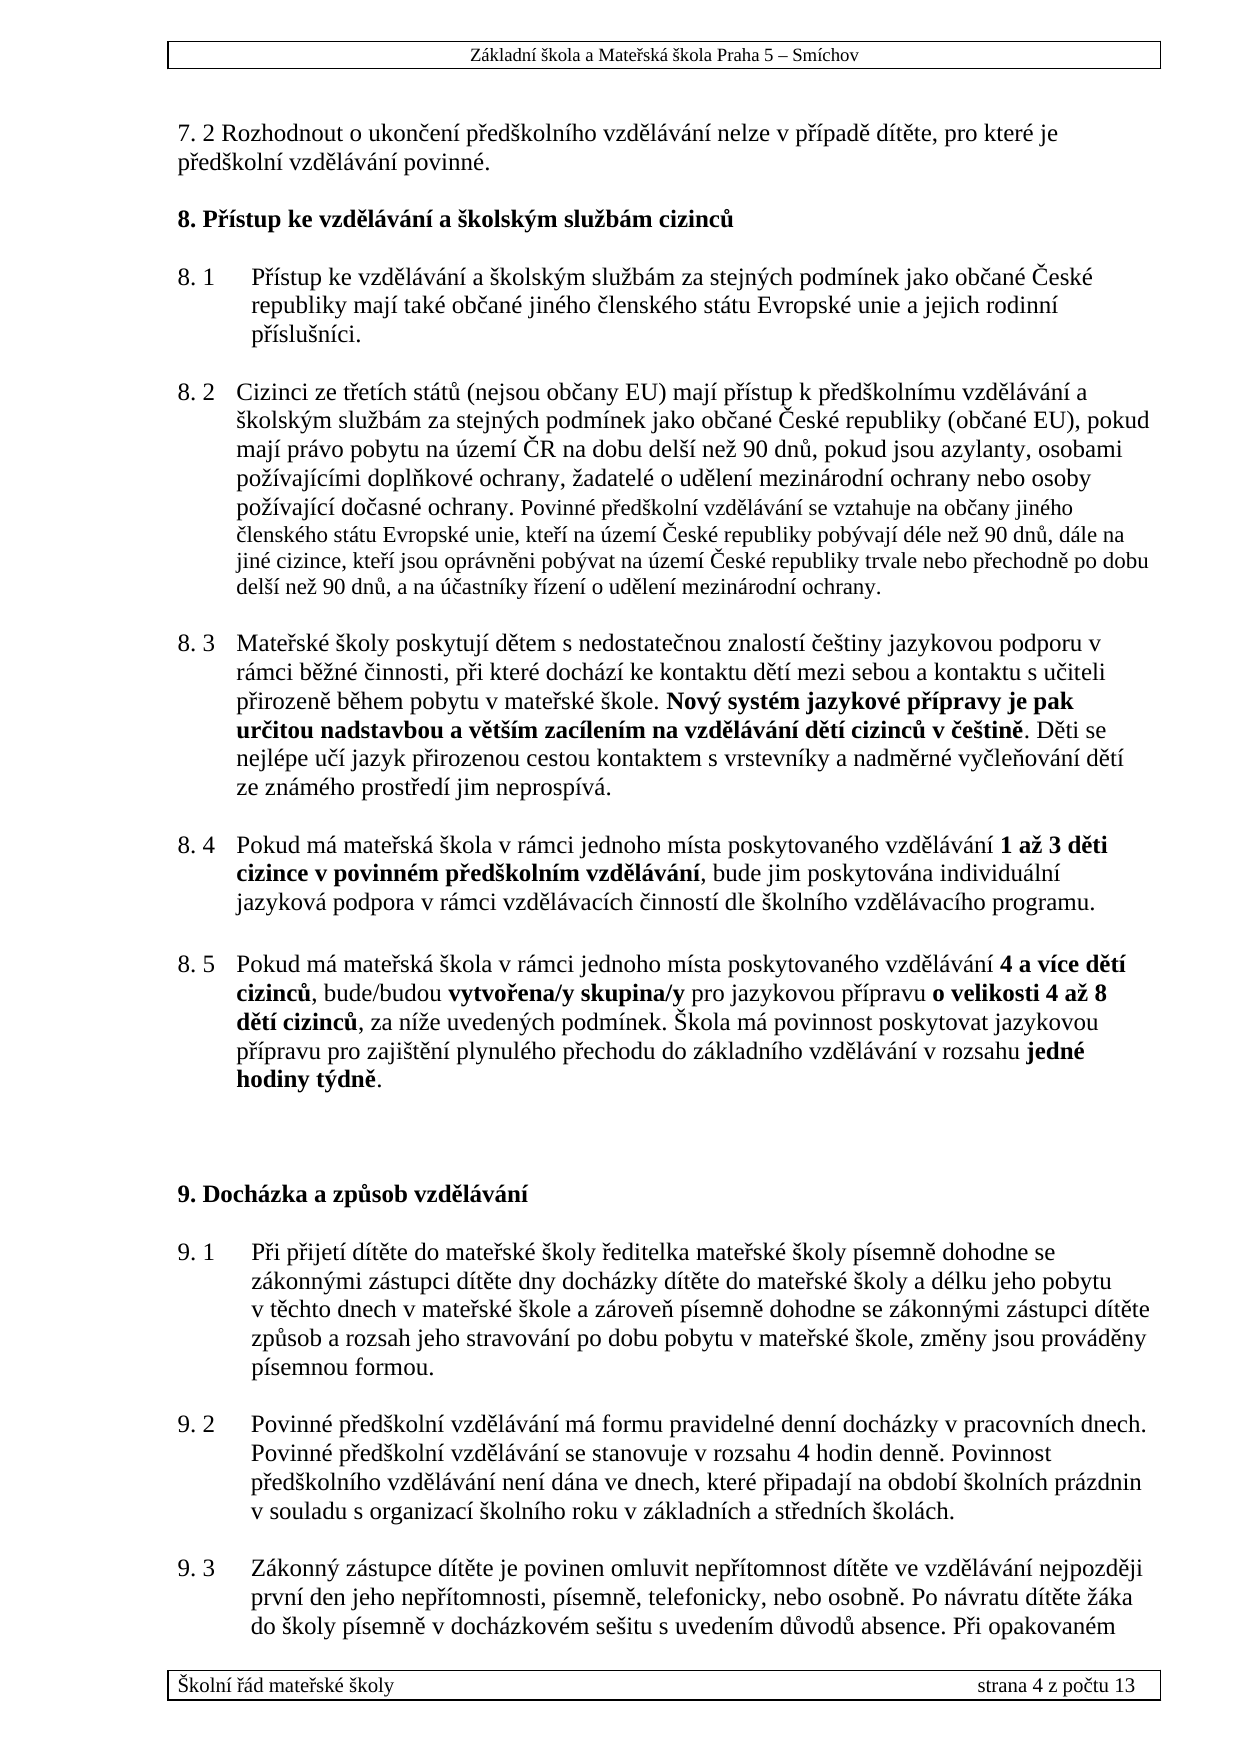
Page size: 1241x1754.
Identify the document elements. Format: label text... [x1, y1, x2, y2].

text 7. 2 Rozhodnout o ukončení předškolního vzdělávání nelze v případě dítěte, pro které je předškolní vzdělávání povinné. [177, 118, 1152, 176]
subtitle 8. Přístup ke vzdělávání a školským službám cizinců [177, 204, 1152, 233]
text 8. 2 Cizinci ze třetích států (nejsou občany EU) mají přístup k předškolnímu vzdělávání a školským službám za stejných podmínek jako občané České republiky (občané EU), pokud mají právo pobytu na území ČR na dobu delší než 90 dnů, pokud jsou azylanty, osobami požívajícími doplňkové ochrany, žadatelé o udělení mezinárodní ochrany nebo osoby požívající dočasné ochrany. Povinné předškolní vzdělávání se vztahuje na občany jiného členského státu Evropské unie, kteří na území České republiky pobývají déle než 90 dnů, dále na jiné cizince, kteří jsou oprávněni pobývat na území České republiky trvale nebo přechodně po dobu delší než 90 dnů, a na účastníky řízení o udělení mezinárodní ochrany. [177, 377, 1152, 600]
text 8. 4 Pokud má mateřská škola v rámci jednoho místa poskytovaného vzdělávání 1 až 3 děti cizince v povinném předškolním vzdělávání, bude jim poskytována individuální jazyková podpora v rámci vzdělávacích činností dle školního vzdělávacího programu. [177, 830, 1152, 916]
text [177, 1553, 1152, 1639]
text 9. 1 Při přijetí dítěte do mateřské školy ředitelka mateřské školy písemně dohodne se zákonnými zástupci dítěte dny docházky dítěte do mateřské školy a délku jeho pobytu v těchto dnech v mateřské škole a zároveň písemně dohodne se zákonnými zástupci dítěte způsob a rozsah jeho stravování po dobu pobytu v mateřské škole, změny jsou prováděny písemnou formou. [177, 1237, 1152, 1381]
text 9. 2 Povinné předškolní vzdělávání má formu pravidelné denní docházky v pracovních dnech. Povinné předškolní vzdělávání se stanovuje v rozsahu 4 hodin denně. Povinnost předškolního vzdělávání není dána ve dnech, které připadají na období školních prázdnin v souladu s organizací školního roku v základních a středních školách. [177, 1409, 1152, 1524]
text 8. 1 Přístup ke vzdělávání a školským službám za stejných podmínek jako občané České republiky mají také občané jiného členského státu Evropské unie a jejich rodinní příslušníci. [177, 262, 1152, 348]
text 9. Docházka a způsob vzdělávání [177, 1179, 1152, 1208]
text 8. 3 Mateřské školy poskytují dětem s nedostatečnou znalostí češtiny jazykovou podporu v rámci běžné činnosti, při které dochází ke kontaktu dětí mezi sebou a kontaktu s učiteli přirozeně během pobytu v mateřské škole. Nový systém jazykové přípravy je pak určitou nadstavbou a větším zacílením na vzdělávání dětí cizinců v češtině. Děti se nejlépe učí jazyk přirozenou cestou kontaktem s vrstevníky a nadměrné vyčleňování dětí ze známého prostředí jim neprospívá. [177, 628, 1152, 801]
text 8. 5 Pokud má mateřská škola v rámci jednoho místa poskytovaného vzdělávání 4 a více dětí cizinců, bude/budou vytvořena/y skupina/y pro jazykovou přípravu o velikosti 4 až 8 dětí cizinců, za níže uvedených podmínek. Škola má povinnost poskytovat jazykovou přípravu pro zajištění plynulého přechodu do základního vzdělávání v rozsahu jedné hodiny týdně. [177, 949, 1152, 1093]
